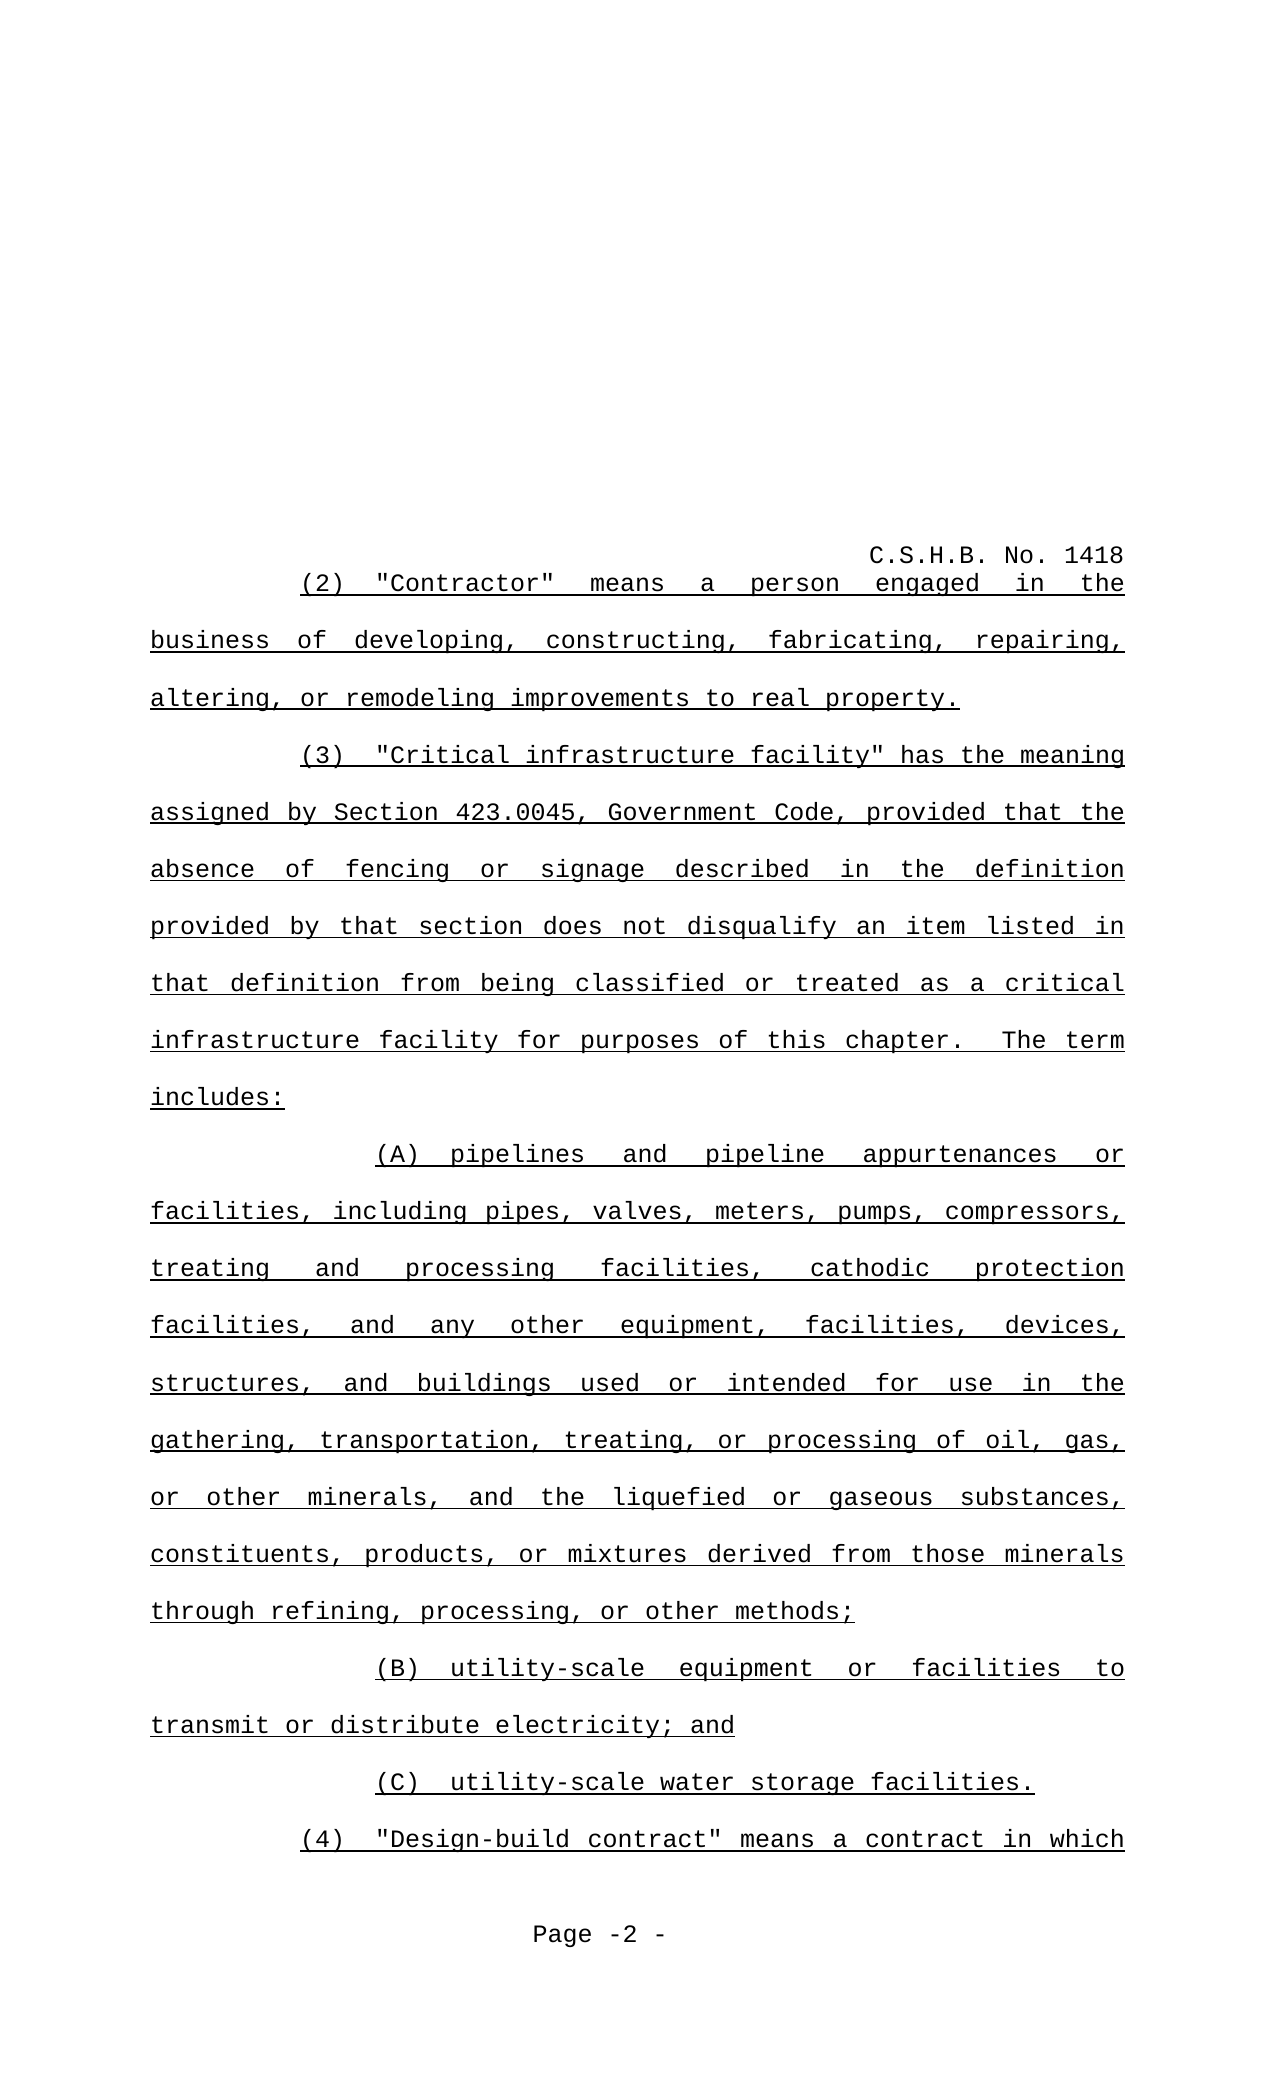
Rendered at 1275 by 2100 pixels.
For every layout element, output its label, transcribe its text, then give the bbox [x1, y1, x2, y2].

text (3) "Critical infrastructure facility" has the meaning assigned by Section 423.0045, Government Code, provided that the absence of fencing or signage described in the definition provided by that section does not disqualify an item listed in that definition from being classified or treated as a critical infrastructure facility for purposes of this chapter. The term includes: [150, 881, 1125, 937]
text (A) pipelines and pipeline appurtenances or facilities, including pipes, valves, meters, pumps, compressors, treating and processing facilities, cathodic protection facilities, and any other equipment, facilities, devices, structures, and buildings used or intended for use in the gathering, transportation, treating, or processing of oil, gas, or other minerals, and the liquefied or gaseous substances, constituents, products, or mixtures derived from those minerals through refining, processing, or other methods; [150, 1338, 1125, 1393]
text (A) pipelines and pipeline appurtenances or facilities, including pipes, valves, meters, pumps, compressors, treating and processing facilities, cathodic protection facilities, and any other equipment, facilities, devices, structures, and buildings used or intended for use in the gathering, transportation, treating, or processing of oil, gas, or other minerals, and the liquefied or gaseous substances, constituents, products, or mixtures derived from those minerals through refining, processing, or other methods; [150, 1509, 1125, 1565]
text (A) pipelines and pipeline appurtenances or facilities, including pipes, valves, meters, pumps, compressors, treating and processing facilities, cathodic protection facilities, and any other equipment, facilities, devices, structures, and buildings used or intended for use in the gathering, transportation, treating, or processing of oil, gas, or other minerals, and the liquefied or gaseous substances, constituents, products, or mixtures derived from those minerals through refining, processing, or other methods; [150, 1281, 1125, 1336]
text (3) "Critical infrastructure facility" has the meaning assigned by Section 423.0045, Government Code, provided that the absence of fencing or signage described in the definition provided by that section does not disqualify an item listed in that definition from being classified or treated as a critical infrastructure facility for purposes of this chapter. The term includes: [150, 742, 1125, 822]
text (3) "Critical infrastructure facility" has the meaning assigned by Section 423.0045, Government Code, provided that the absence of fencing or signage described in the definition provided by that section does not disqualify an item listed in that definition from being classified or treated as a critical infrastructure facility for purposes of this chapter. The term includes: [150, 1052, 1125, 1113]
text (A) pipelines and pipeline appurtenances or facilities, including pipes, valves, meters, pumps, compressors, treating and processing facilities, cathodic protection facilities, and any other equipment, facilities, devices, structures, and buildings used or intended for use in the gathering, transportation, treating, or processing of oil, gas, or other minerals, and the liquefied or gaseous substances, constituents, products, or mixtures derived from those minerals through refining, processing, or other methods; [150, 1452, 1125, 1508]
text (A) pipelines and pipeline appurtenances or facilities, including pipes, valves, meters, pumps, compressors, treating and processing facilities, cathodic protection facilities, and any other equipment, facilities, devices, structures, and buildings used or intended for use in the gathering, transportation, treating, or processing of oil, gas, or other minerals, and the liquefied or gaseous substances, constituents, products, or mixtures derived from those minerals through refining, processing, or other methods; [150, 1566, 1125, 1627]
text (2) "Contractor" means a person engaged in the business of developing, constructing, fabricating, repairing, altering, or remodeling improvements to real property. [150, 653, 1125, 713]
text (3) "Critical infrastructure facility" has the meaning assigned by Section 423.0045, Government Code, provided that the absence of fencing or signage described in the definition provided by that section does not disqualify an item listed in that definition from being classified or treated as a critical infrastructure facility for purposes of this chapter. The term includes: [150, 938, 1125, 994]
text (C) utility-scale water storage facilities. [150, 1769, 1125, 1798]
text (B) utility-scale equipment or facilities to transmit or distribute electricity; and [150, 1655, 1125, 1741]
text (2) "Contractor" means a person engaged in the business of developing, constructing, fabricating, repairing, altering, or remodeling improvements to real property. [150, 571, 1125, 651]
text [150, 1827, 1125, 1855]
text (3) "Critical infrastructure facility" has the meaning assigned by Section 423.0045, Government Code, provided that the absence of fencing or signage described in the definition provided by that section does not disqualify an item listed in that definition from being classified or treated as a critical infrastructure facility for purposes of this chapter. The term includes: [150, 824, 1125, 880]
text (A) pipelines and pipeline appurtenances or facilities, including pipes, valves, meters, pumps, compressors, treating and processing facilities, cathodic protection facilities, and any other equipment, facilities, devices, structures, and buildings used or intended for use in the gathering, transportation, treating, or processing of oil, gas, or other minerals, and the liquefied or gaseous substances, constituents, products, or mixtures derived from those minerals through refining, processing, or other methods; [150, 1142, 1125, 1222]
text (3) "Critical infrastructure facility" has the meaning assigned by Section 423.0045, Government Code, provided that the absence of fencing or signage described in the definition provided by that section does not disqualify an item listed in that definition from being classified or treated as a critical infrastructure facility for purposes of this chapter. The term includes: [150, 995, 1125, 1051]
text (A) pipelines and pipeline appurtenances or facilities, including pipes, valves, meters, pumps, compressors, treating and processing facilities, cathodic protection facilities, and any other equipment, facilities, devices, structures, and buildings used or intended for use in the gathering, transportation, treating, or processing of oil, gas, or other minerals, and the liquefied or gaseous substances, constituents, products, or mixtures derived from those minerals through refining, processing, or other methods; [150, 1224, 1125, 1279]
text (A) pipelines and pipeline appurtenances or facilities, including pipes, valves, meters, pumps, compressors, treating and processing facilities, cathodic protection facilities, and any other equipment, facilities, devices, structures, and buildings used or intended for use in the gathering, transportation, treating, or processing of oil, gas, or other minerals, and the liquefied or gaseous substances, constituents, products, or mixtures derived from those minerals through refining, processing, or other methods; [150, 1395, 1125, 1450]
